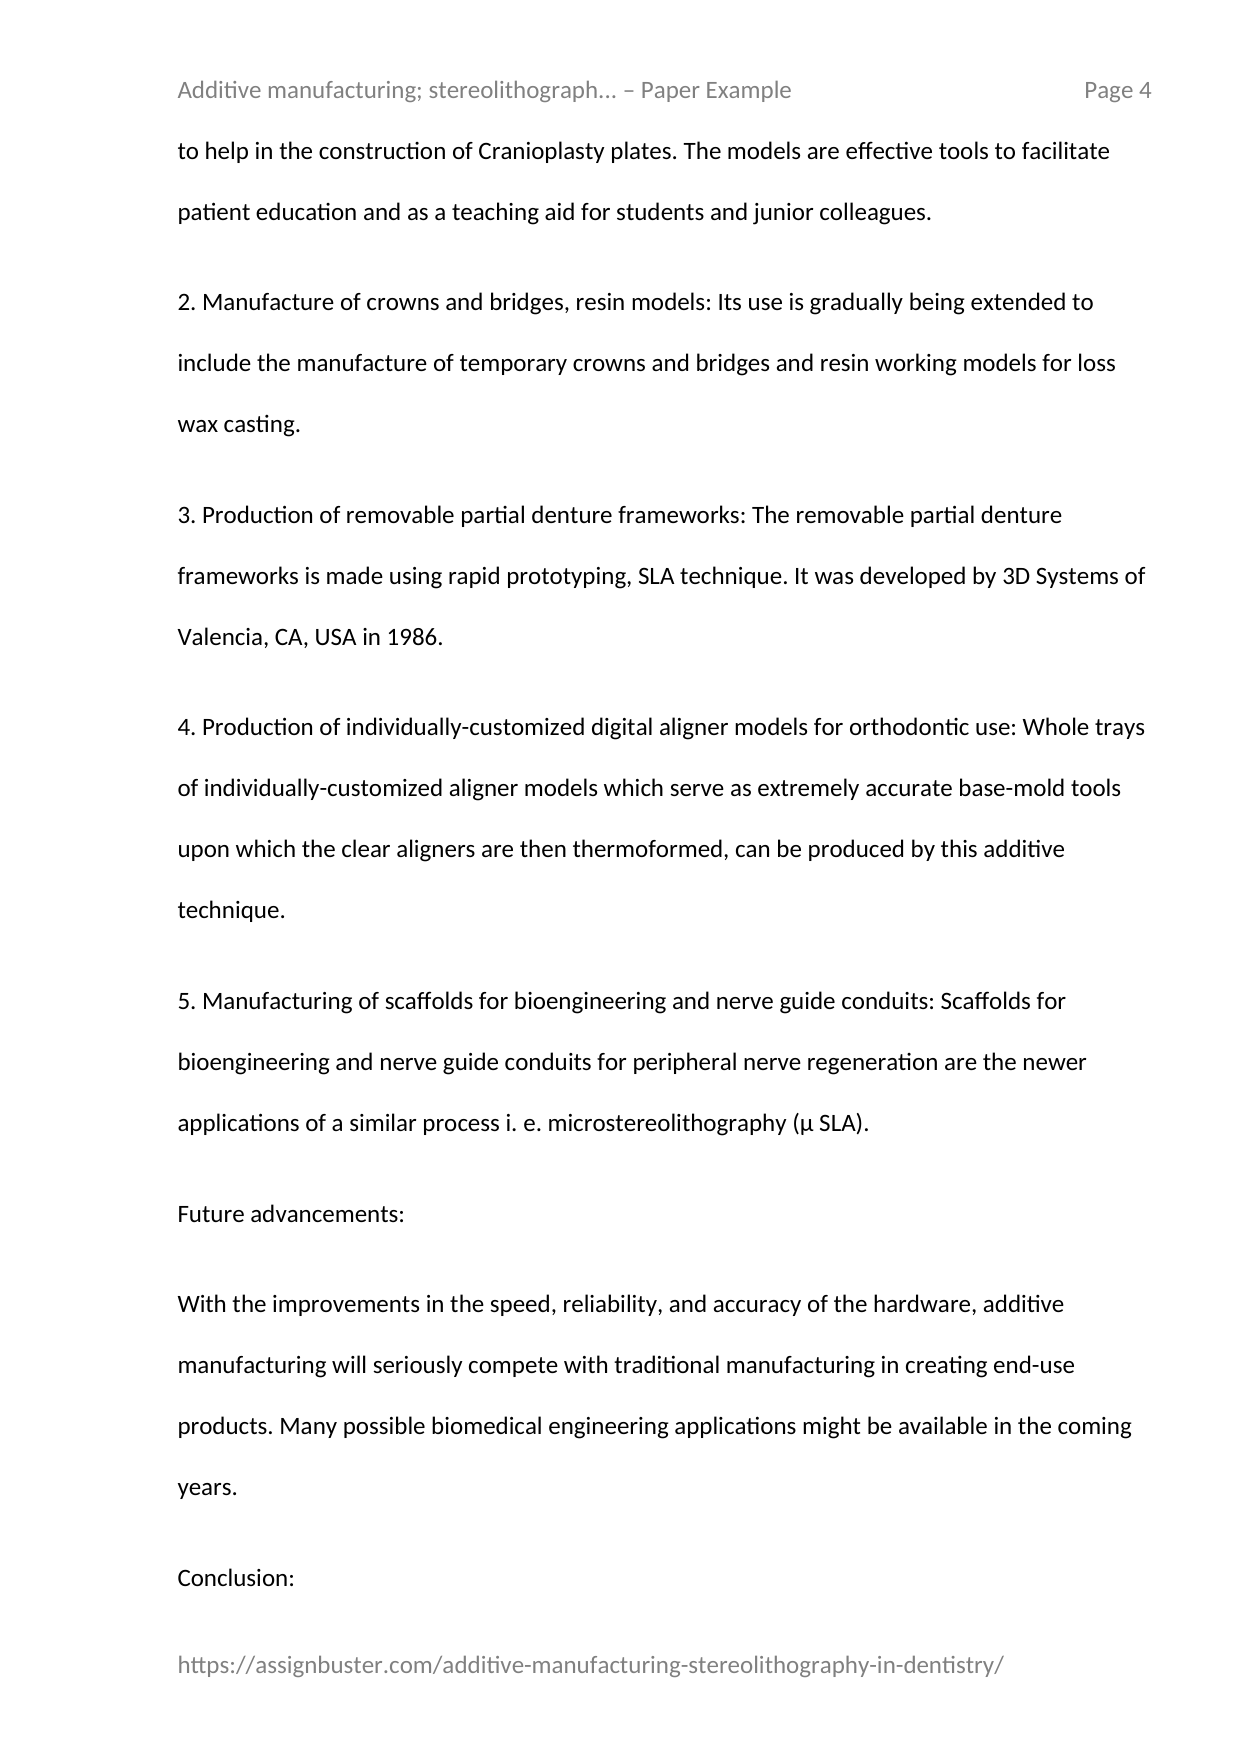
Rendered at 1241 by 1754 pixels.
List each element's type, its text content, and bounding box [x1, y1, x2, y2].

text With the improvements in the speed, reliability, and accuracy of the hardware, additive manufacturing will seriously compete with traditional manufacturing in creating end-use products. Many possible biomedical engineering applications might be available in the coming years. [177, 1288, 1152, 1502]
text 2. Manufacture of crowns and bridges, resin models: Its use is gradually being extended to include the manufacture of temporary crowns and bridges and resin working models for loss wax casting. [177, 286, 1152, 439]
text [177, 135, 1152, 226]
text Conclusion: [177, 1562, 1152, 1592]
text 4. Production of individually-customized digital aligner models for orthodontic use: Whole trays of individually-customized aligner models which serve as extremely accurate base-mold tools upon which the clear aligners are then thermoformed, can be produced by this additive technique. [177, 712, 1152, 925]
text 5. Manufacturing of scaffolds for bioengineering and nerve guide conduits: Scaffolds for bioengineering and nerve guide conduits for peripheral nerve regeneration are the newer applications of a similar process i. e. microstereolithography (µ SLA). [177, 985, 1152, 1138]
text 3. Production of removable partial denture frameworks: The removable partial denture frameworks is made using rapid prototyping, SLA technique. It was developed by 3D Systems of Valencia, CA, USA in 1986. [177, 499, 1152, 652]
text Future advancements: [177, 1198, 1152, 1228]
